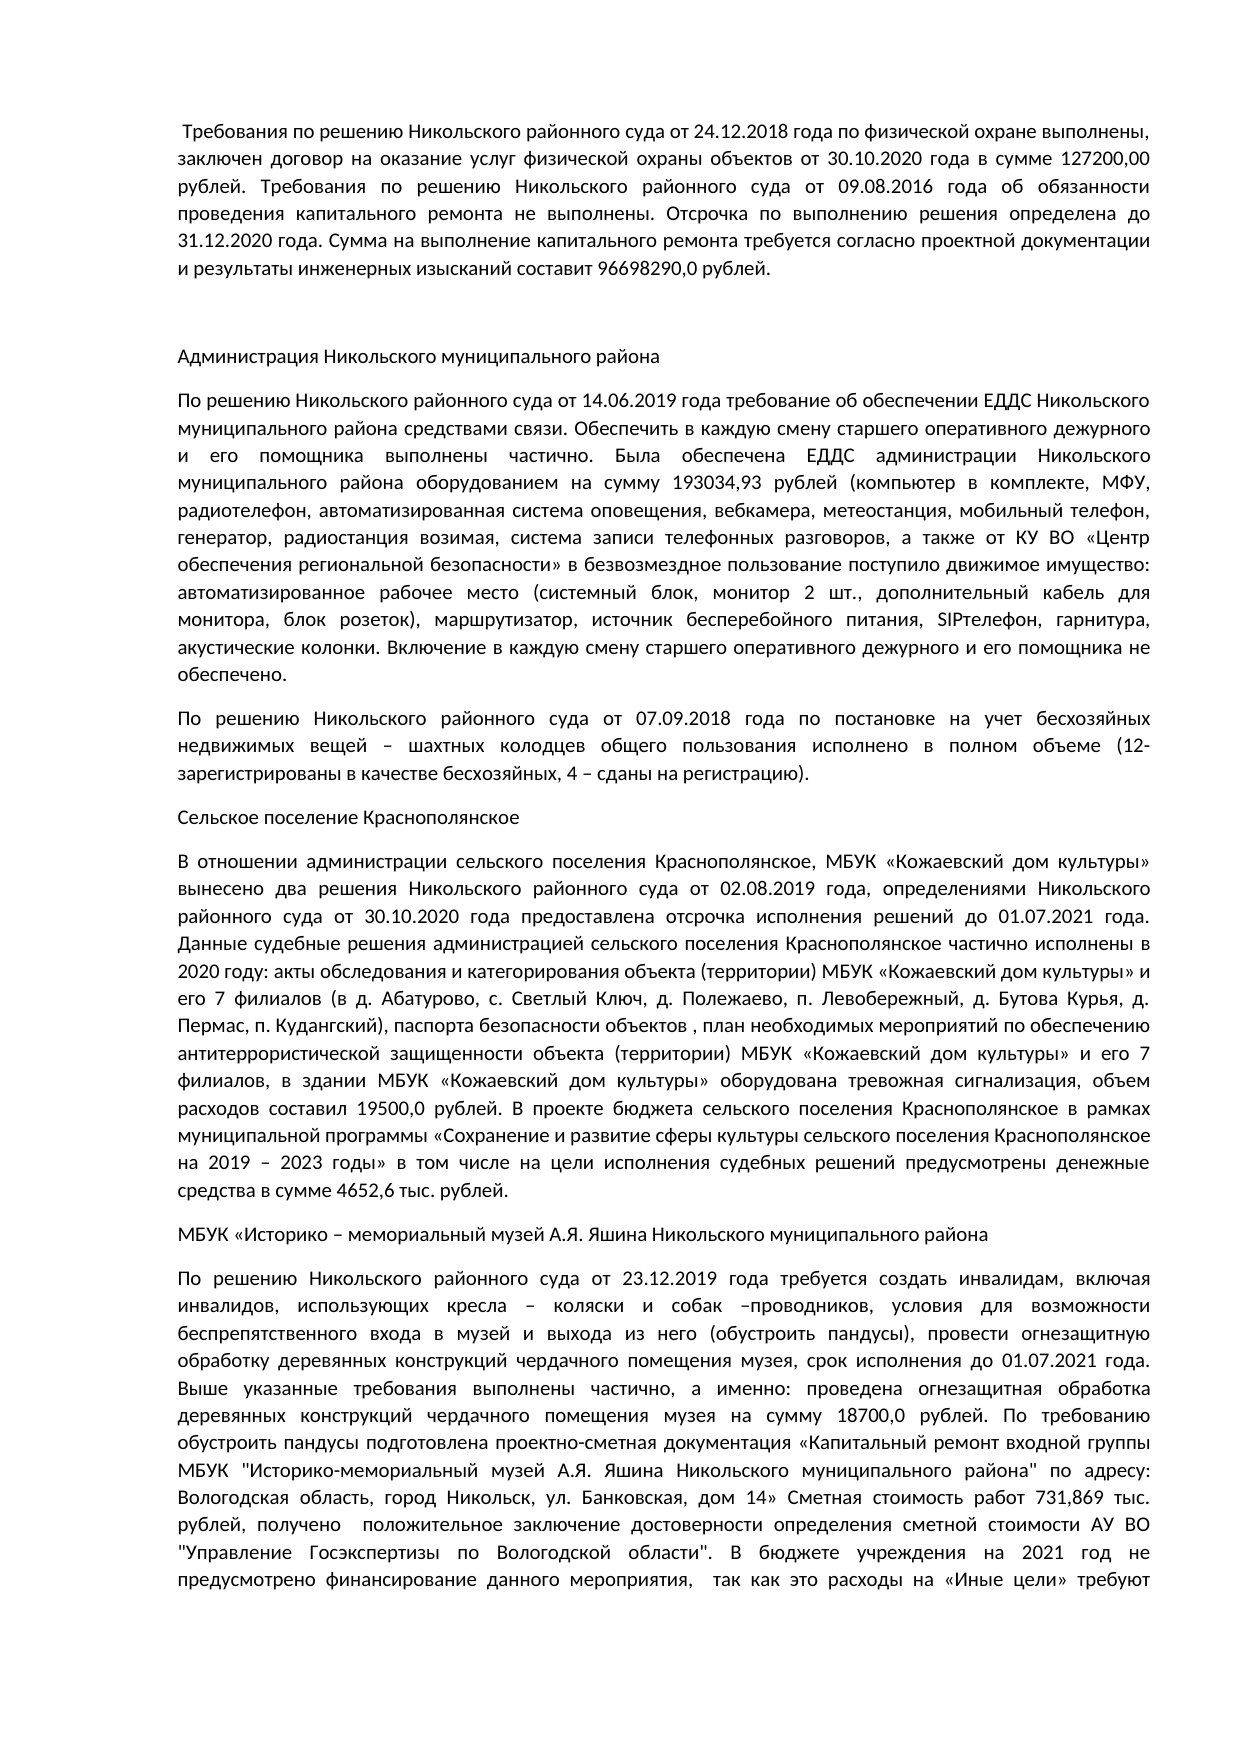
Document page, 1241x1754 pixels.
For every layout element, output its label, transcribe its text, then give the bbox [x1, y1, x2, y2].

text По решению Никольского районного суда от 14.06.2019 года требование об обеспечении ЕДДС Никольского муниципального района средствами связи. Обеспечить в каждую смену старшего оперативного дежурного и его помощника выполнены частично. Была обеспечена ЕДДС администрации Никольского муниципального района оборудованием на сумму 193034,93 рублей (компьютер в комплекте, МФУ, радиотелефон, автоматизированная система оповещения, вебкамера, метеостанция, мобильный телефон, генератор, радиостанция возимая, система записи телефонных разговоров, а также от КУ ВО «Центр обеспечения региональной безопасности» в безвозмездное пользование поступило движимое имущество: автоматизированное рабочее место (системный блок, монитор 2 шт., дополнительный кабель для монитора, блок розеток), маршрутизатор, источник бесперебойного питания, SIPтелефон, гарнитура, акустические колонки. Включение в каждую смену старшего оперативного дежурного и его помощника не обеспечено. [177, 387, 1152, 687]
text В отношении администрации сельского поселения Краснополянское, МБУК «Кожаевский дом культуры» вынесено два решения Никольского районного суда от 02.08.2019 года, определениями Никольского районного суда от 30.10.2020 года предоставлена отсрочка исполнения решений до 01.07.2021 года. Данные судебные решения администрацией сельского поселения Краснополянское частично исполнены в 2020 году: акты обследования и категорирования объекта (территории) МБУК «Кожаевский дом культуры» и его 7 филиалов (в д. Абатурово, с. Светлый Ключ, д. Полежаево, п. Левобережный, д. Бутова Курья, д. Пермас, п. Кудангский), паспорта безопасности объектов , план необходимых мероприятий по обеспечению антитеррористической защищенности объекта (территории) МБУК «Кожаевский дом культуры» и его 7 филиалов, в здании МБУК «Кожаевский дом культуры» оборудована тревожная сигнализация, объем расходов составил 19500,0 рублей. В проекте бюджета сельского поселения Краснополянское в рамках муниципальной программы «Сохранение и развитие сферы культуры сельского поселения Краснополянское на 2019 – 2023 годы» в том числе на цели исполнения судебных решений предусмотрены денежные средства в сумме 4652,6 тыс. рублей. [177, 848, 1152, 1202]
text По решению Никольского районного суда от 07.09.2018 года по постановке на учет бесхозяйных недвижимых вещей – шахтных колодцев общего пользования исполнено в полном объеме (12- зарегистрированы в качестве бесхозяйных, 4 – сданы на регистрацию). [177, 705, 1152, 786]
text МБУК «Историко – мемориальный музей А.Я. Яшина Никольского муниципального района [177, 1221, 1152, 1246]
text Администрация Никольского муниципального района [177, 343, 1152, 369]
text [177, 1265, 1152, 1592]
text Сельское поселение Краснополянское [177, 804, 1152, 829]
text Требования по решению Никольского районного суда от 24.12.2018 года по физической охране выполнены, заключен договор на оказание услуг физической охраны объектов от 30.10.2020 года в сумме 127200,00 рублей. Требования по решению Никольского районного суда от 09.08.2016 года об обязанности проведения капитального ремонта не выполнены. Отсрочка по выполнению решения определена до 31.12.2020 года. Сумма на выполнение капитального ремонта требуется согласно проектной документации и результаты инженерных изысканий составит 96698290,0 рублей. [177, 118, 1152, 281]
